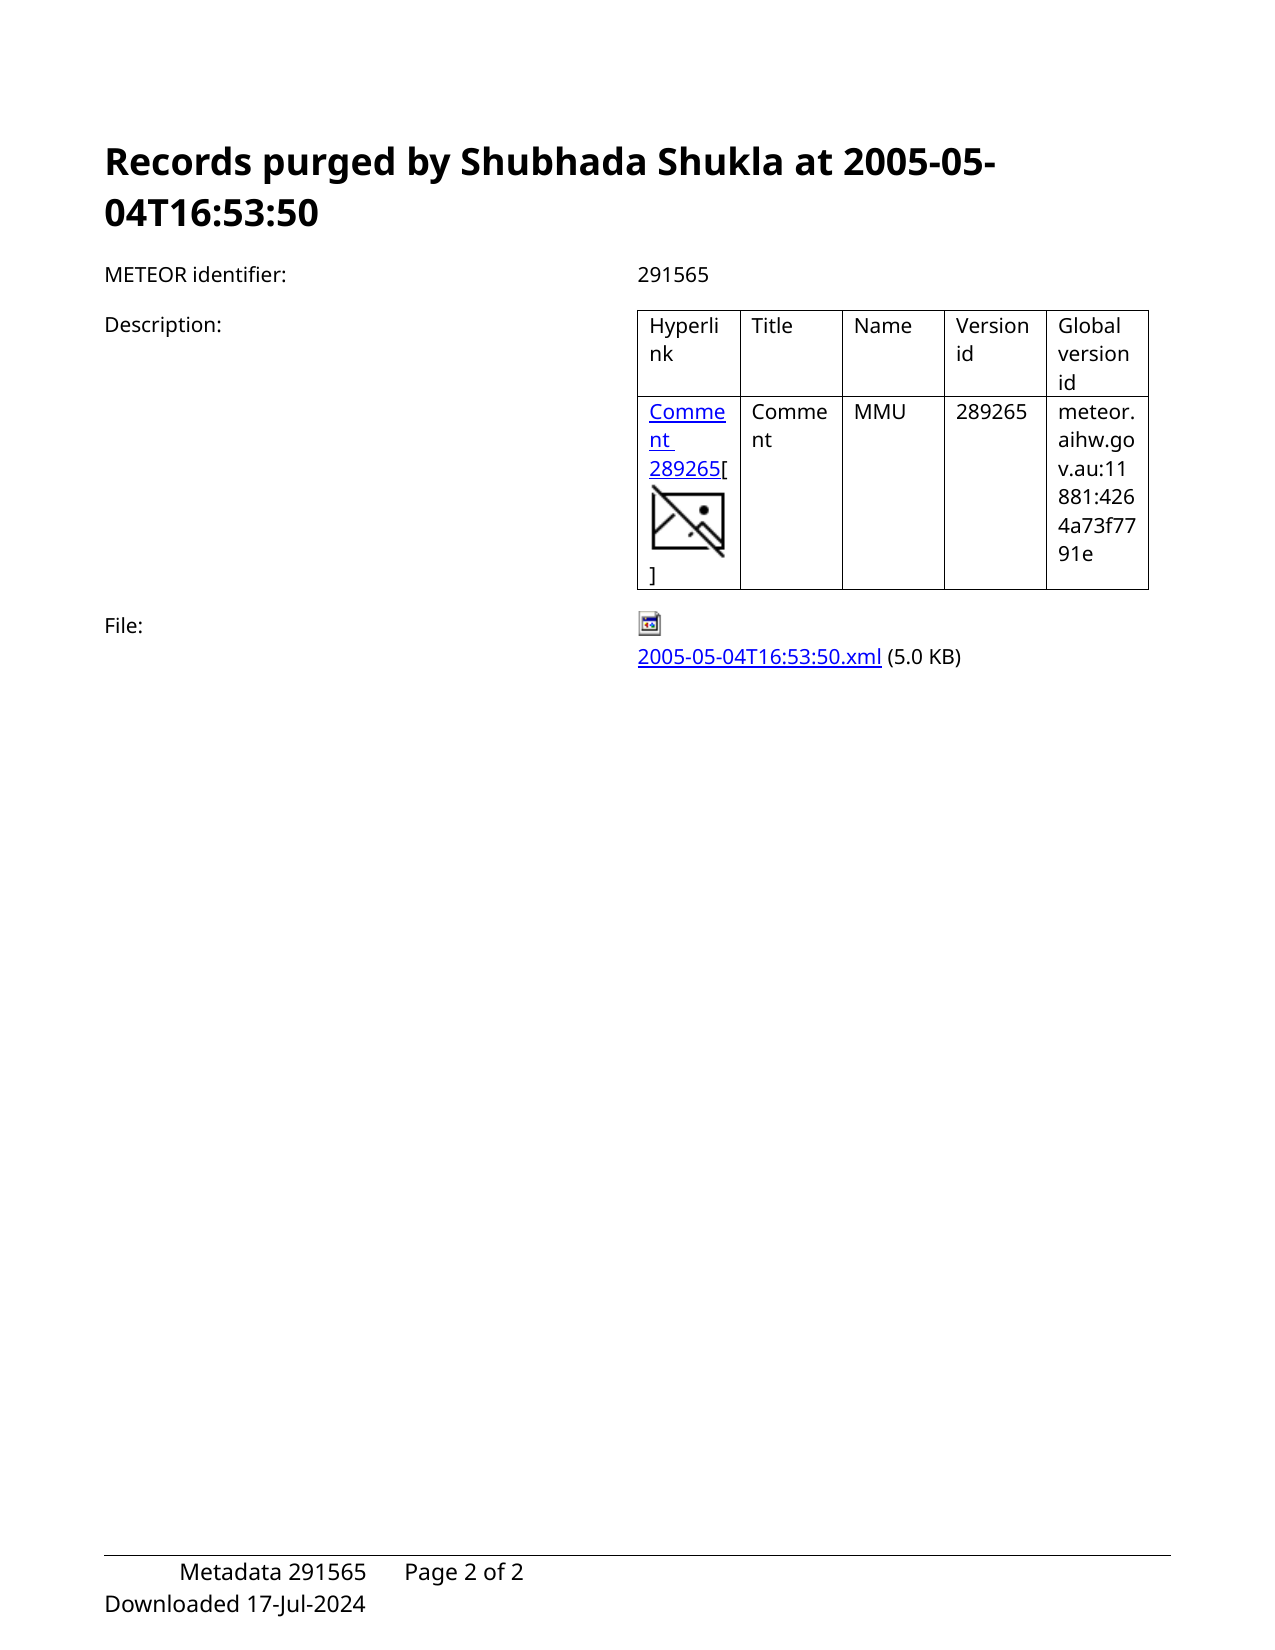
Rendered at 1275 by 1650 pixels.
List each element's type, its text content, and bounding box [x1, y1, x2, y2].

subtitle Records purged by Shubhada Shukla at 2005-05-04T16:53:50 [104, 135, 1171, 237]
table_cell [626, 299, 1159, 601]
table_header METEOR identifier: [93, 250, 626, 299]
table_cell 2005-05-04T16:53:50.xml (5.0 KB) [626, 601, 1159, 712]
table_header 291565 [626, 250, 1159, 299]
table_cell Description: [93, 299, 626, 601]
table_cell File: [93, 601, 626, 712]
